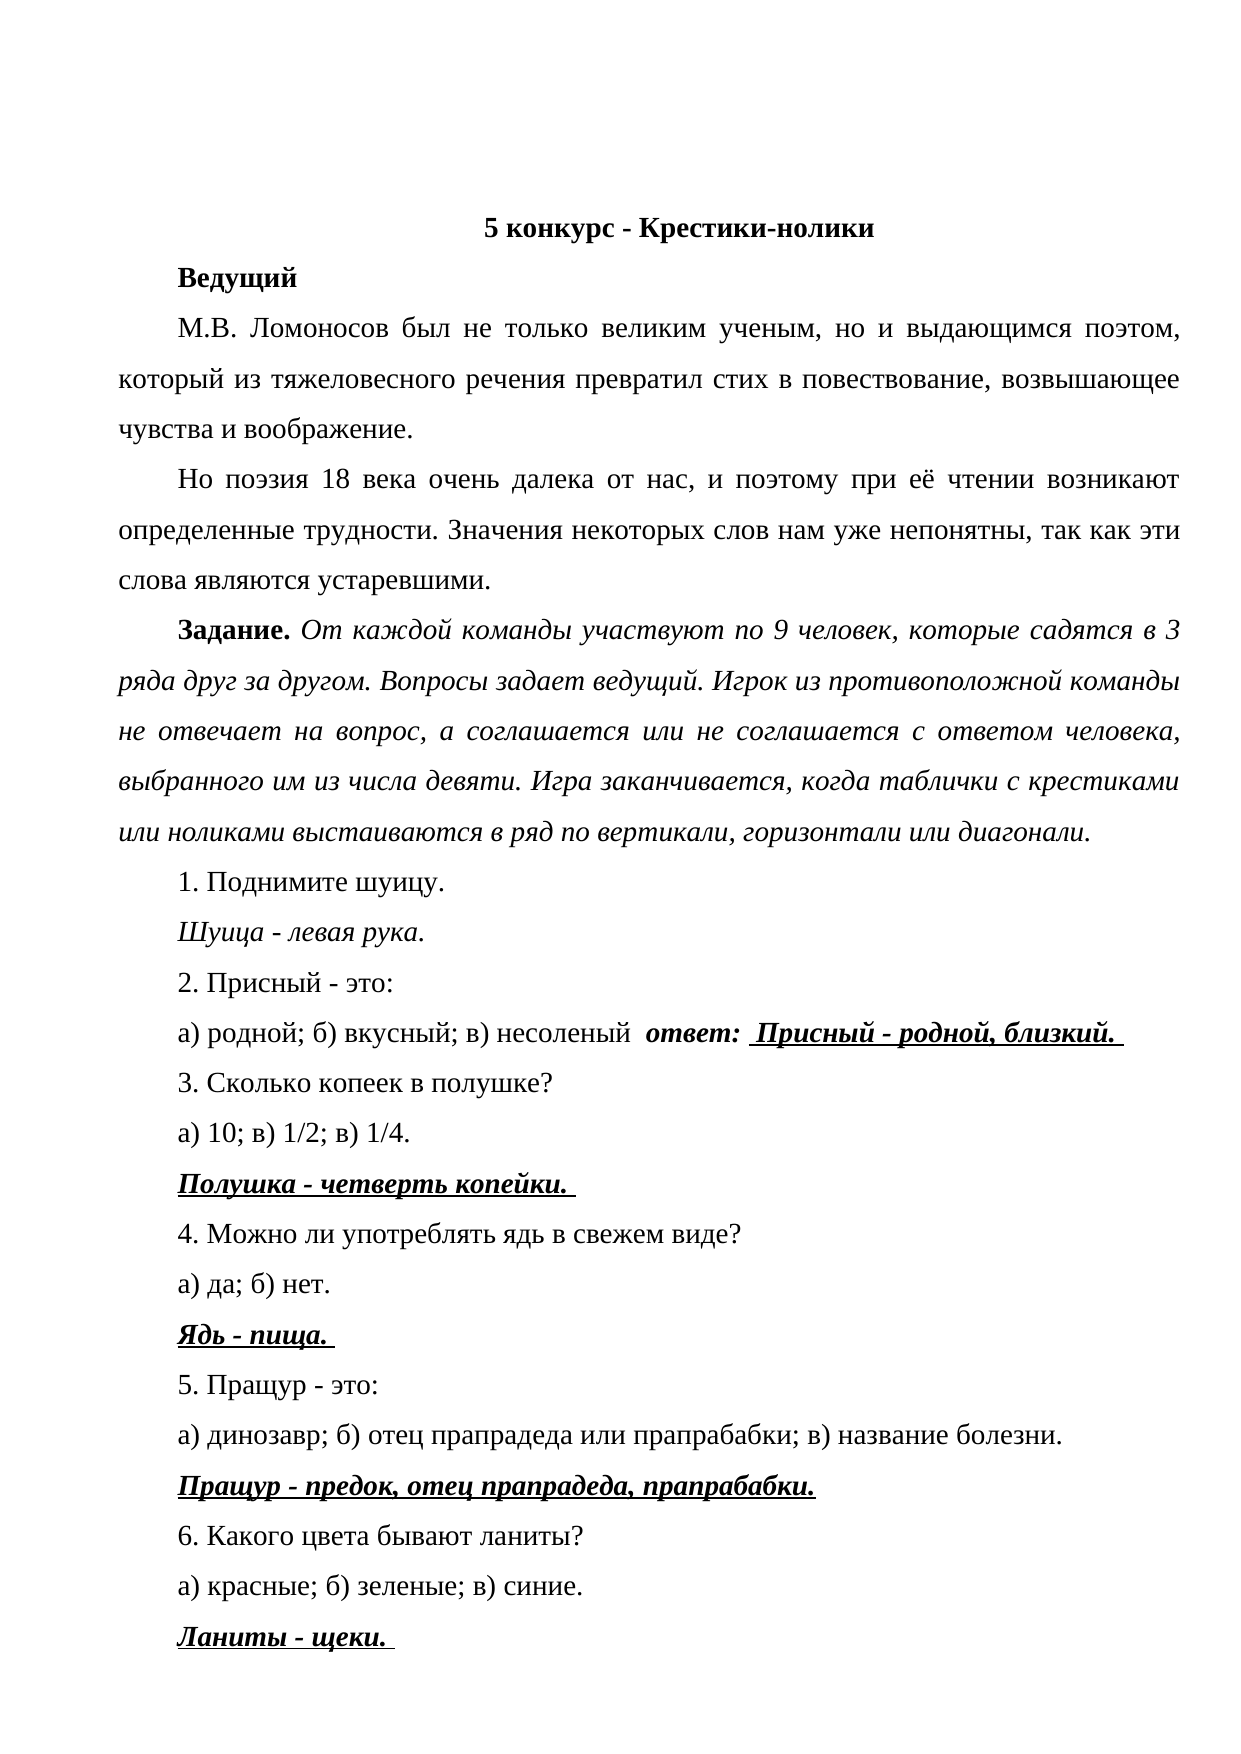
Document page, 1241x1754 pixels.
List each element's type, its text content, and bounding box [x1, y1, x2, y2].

text Полушка - четверть копейки. [118, 1166, 1181, 1199]
text 6. Какого цвета бывают ланиты? [118, 1518, 1181, 1552]
text а) красные; б) зеленые; в) синие. [118, 1568, 1181, 1602]
text Пращур - предок, отец прапрадеда, прапрабабки. [118, 1468, 1181, 1501]
text 5 конкурс - Крестики-нолики [118, 210, 1181, 243]
text 4. Можно ли употреблять ядь в свежем виде? [118, 1216, 1181, 1250]
text а) да; б) нет. [118, 1267, 1181, 1300]
text Ядь - пища. [118, 1317, 1181, 1350]
text 3. Сколько копеек в полушке? [118, 1065, 1181, 1099]
text М.В. Ломоносов был не только великим ученым, но и выдающимся поэтом, который из тяжеловесного речения превратил стих в повествование, возвышающее чувства и воображение. [118, 311, 1181, 445]
text 2. Присный - это: [118, 965, 1181, 998]
text Ведущий [118, 260, 1181, 294]
text Задание. От каждой команды участвуют по 9 человек, которые садятся в 3 ряда друг за другом. Вопросы задает ведущий. Игрок из противоположной команды не отвечает на вопрос, а соглашается или не соглашается с ответом человека, выбранного им из числа девяти. Игра заканчивается, когда таблички с крестиками или ноликами выстаиваются в ряд по вертикали, горизонтали или диагонали. [118, 612, 1181, 847]
text а) динозавр; б) отец прапрадеда или прапрабабки; в) название болезни. [118, 1417, 1181, 1451]
text а) родной; б) вкусный; в) несоленый ответ: Присный - родной, близкий. [118, 1015, 1181, 1048]
text 5. Пращур - это: [118, 1367, 1181, 1401]
text Шуица - левая рука. [118, 914, 1181, 948]
text а) 10; в) 1/2; в) 1/4. [118, 1116, 1181, 1149]
text Но поэзия 18 века очень далека от нас, и поэтому при её чтении возникают определенные трудности. Значения некоторых слов нам уже непонятны, так как эти слова являются устаревшими. [118, 462, 1181, 596]
text 1. Поднимите шуицу. [118, 864, 1181, 898]
text Ланиты - щеки. [118, 1619, 1181, 1652]
